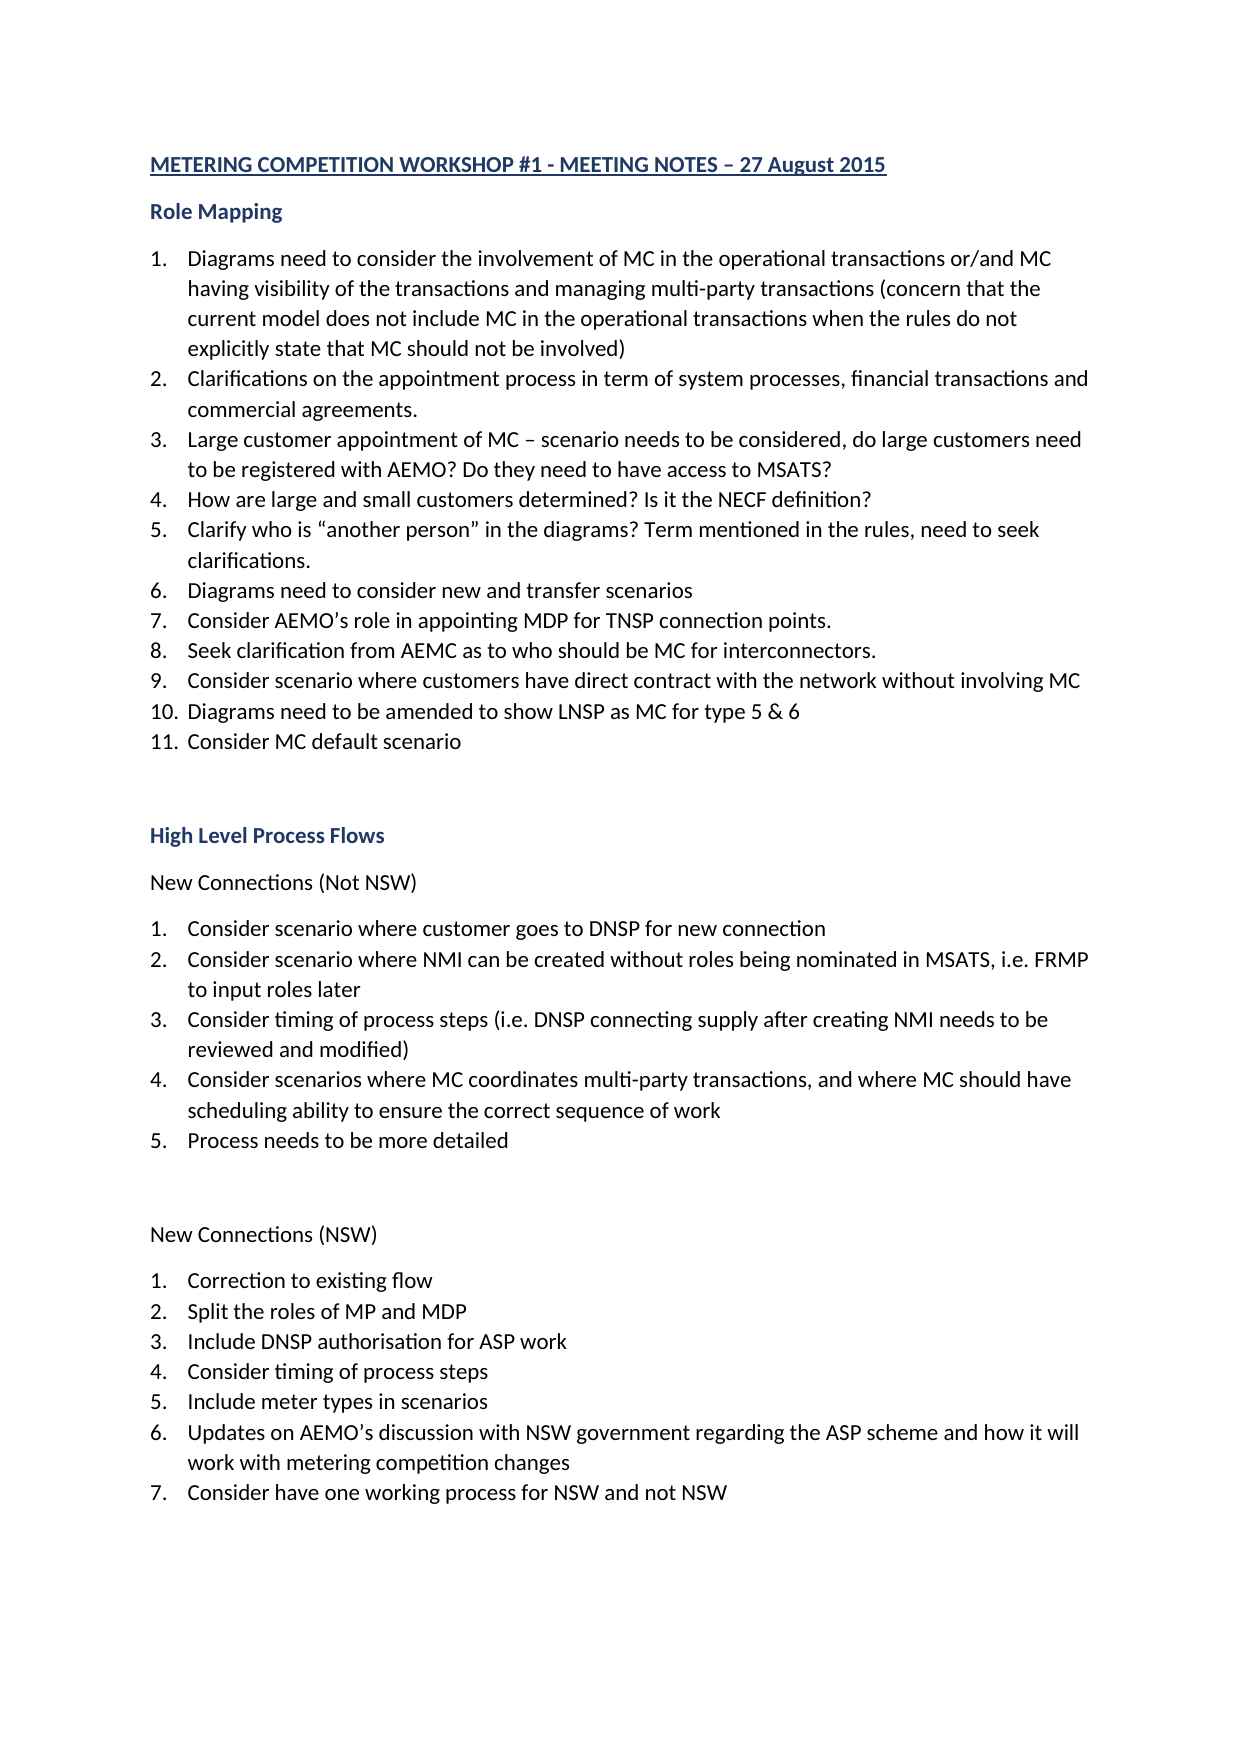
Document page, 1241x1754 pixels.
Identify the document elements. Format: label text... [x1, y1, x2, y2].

list Large customer appointment of MC – scenario needs to be considered, do large customers need to be registered with AEMO? Do they need to have access to MSATS? [150, 425, 1090, 483]
text Role Mapping [150, 197, 1090, 225]
list Seek clarification from AEMC as to who should be MC for interconnectors. [150, 636, 1090, 664]
list Split the roles of MP and MDP [150, 1297, 1090, 1325]
list Clarify who is “another person” in the diagrams? Term mentioned in the rules, need to seek clarifications. [150, 516, 1090, 574]
text New Connections (Not NSW) [150, 868, 1090, 896]
list Consider have one working process for NSW and not NSW [150, 1478, 1090, 1506]
list Clarifications on the appointment process in term of system processes, financial transactions and commercial agreements. [150, 364, 1090, 423]
list Updates on AEMO’s discussion with NSW government regarding the ASP scheme and how it will work with metering competition changes [150, 1418, 1090, 1476]
list Consider AEMO’s role in appointing MDP for TNSP connection points. [150, 606, 1090, 634]
list Include DNSP authorisation for ASP work [150, 1327, 1090, 1355]
list Diagrams need to be amended to show LNSP as MC for type 5 & 6 [150, 697, 1090, 725]
list Include meter types in scenarios [150, 1387, 1090, 1416]
list How are large and small customers determined? Is it the NECF definition? [150, 485, 1090, 513]
list Consider scenario where NMI can be created without roles being nominated in MSATS, i.e. FRMP to input roles later [150, 945, 1090, 1003]
list Consider timing of process steps [150, 1357, 1090, 1385]
list Process needs to be more detailed [150, 1126, 1090, 1154]
text METERING COMPETITION WORKSHOP #1 - MEETING NOTES – 27 August 2015 [150, 150, 1090, 178]
text New Connections (NSW) [150, 1220, 1090, 1248]
list Diagrams need to consider new and transfer scenarios [150, 576, 1090, 604]
text High Level Process Flows [150, 821, 1090, 849]
list Consider scenarios where MC coordinates multi-party transactions, and where MC should have scheduling ability to ensure the correct sequence of work [150, 1066, 1090, 1124]
list Consider timing of process steps (i.e. DNSP connecting supply after creating NMI needs to be reviewed and modified) [150, 1005, 1090, 1063]
list Consider scenario where customer goes to DNSP for new connection [150, 914, 1090, 943]
list Correction to existing flow [150, 1267, 1090, 1295]
list Consider MC default scenario [150, 727, 1090, 755]
list Diagrams need to consider the involvement of MC in the operational transactions or/and MC having visibility of the transactions and managing multi-party transactions (concern that the current model does not include MC in the operational transactions when the rules do not explicitly state that MC should not be involved) [150, 244, 1090, 362]
list Consider scenario where customers have direct contract with the network without involving MC [150, 667, 1090, 695]
